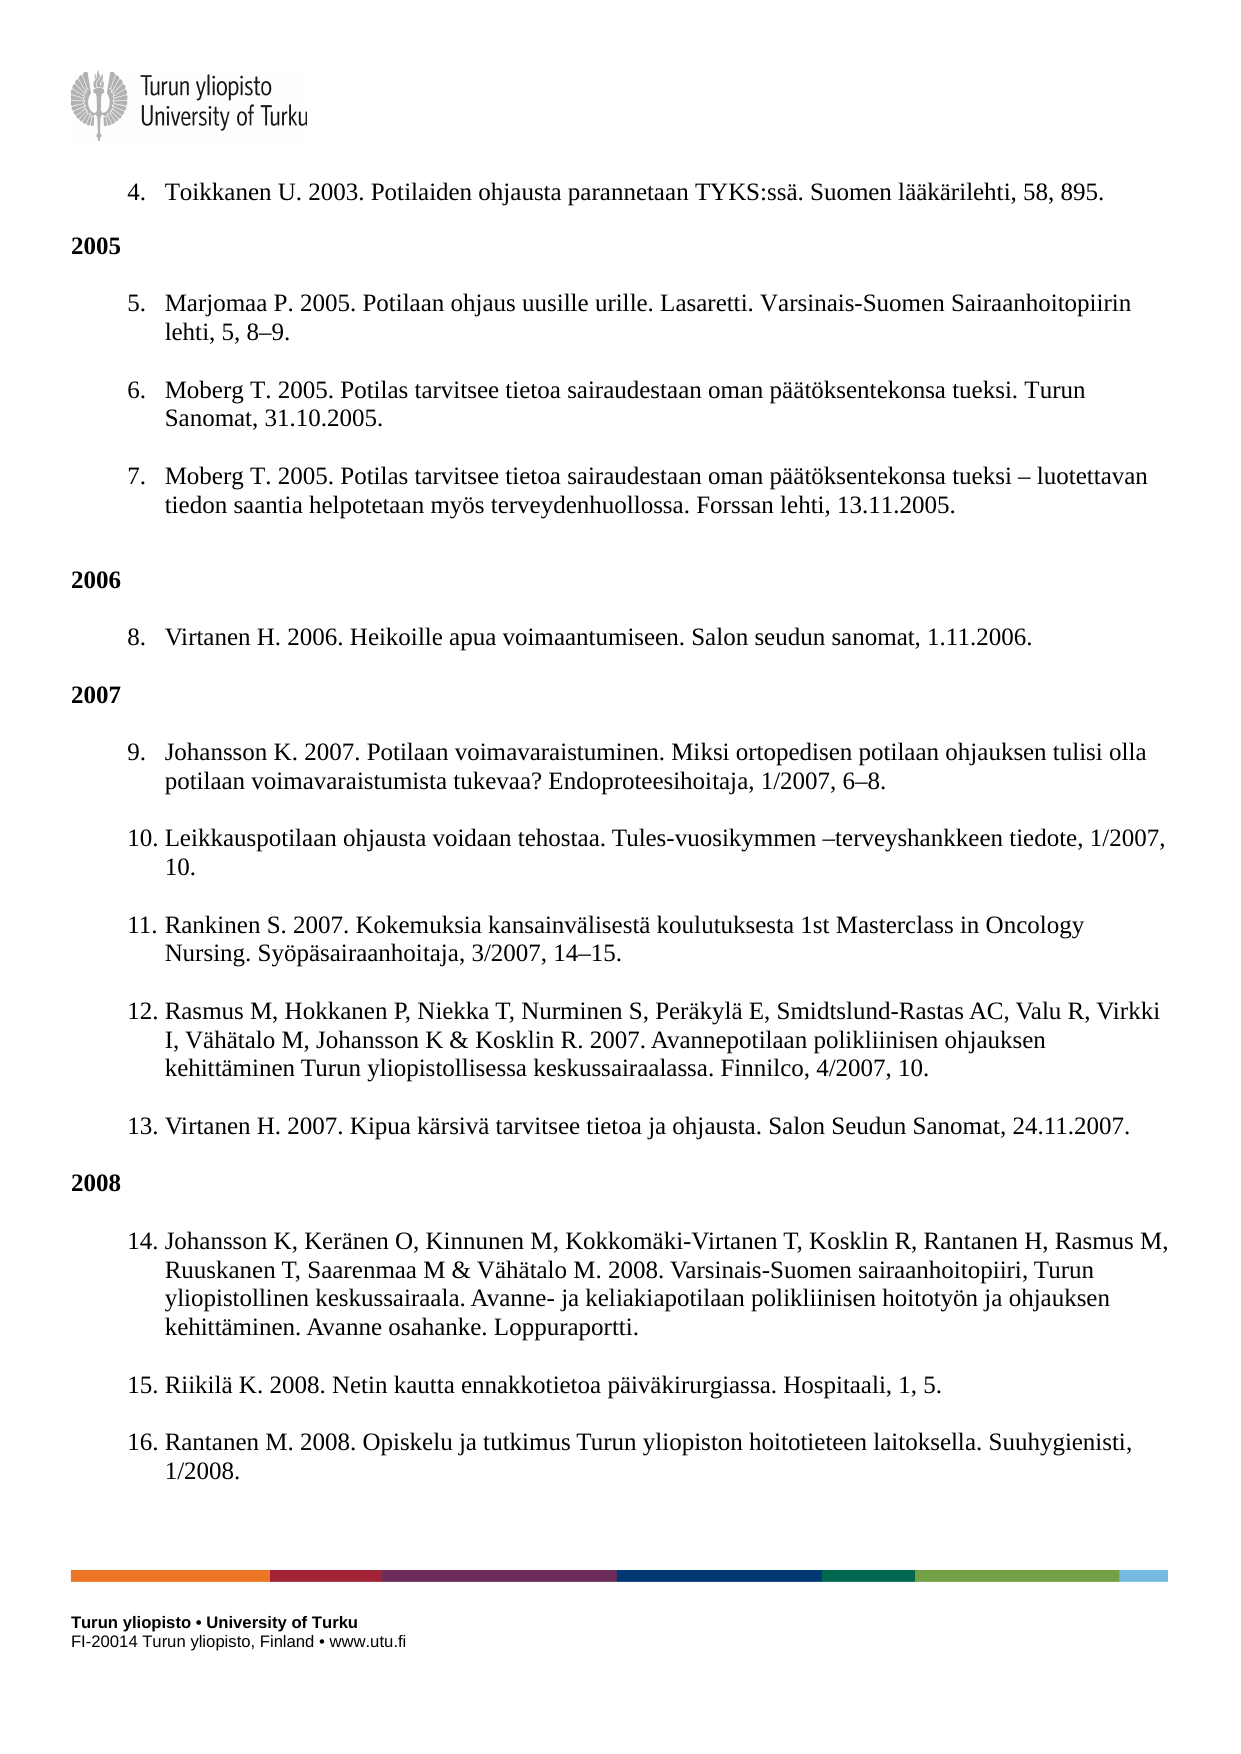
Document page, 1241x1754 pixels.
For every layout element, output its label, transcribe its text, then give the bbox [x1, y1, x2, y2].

list Marjomaa P. 2005. Potilaan ohjaus uusille urille. Lasaretti. Varsinais-Suomen Sairaanhoitopiirin lehti, 5, 8–9. [127, 288, 1169, 346]
list Virtanen H. 2007. Kipua kärsivä tarvitsee tietoa ja ohjausta. Salon Seudun Sanomat, 24.11.2007. [127, 1111, 1169, 1140]
list Moberg T. 2005. Potilas tarvitsee tietoa sairaudestaan oman päätöksentekonsa tueksi. Turun Sanomat, 31.10.2005. [127, 375, 1169, 432]
text 2006 [71, 568, 1169, 593]
list Johansson K, Keränen O, Kinnunen M, Kokkomäki-Virtanen T, Kosklin R, Rantanen H, Rasmus M, Ruuskanen T, Saarenmaa M & Vähätalo M. 2008. Varsinais-Suomen sairaanhoitopiiri, Turun yliopistollinen keskussairaala. Avanne- ja keliakiapotilaan polikliinisen hoitotyön ja ohjauksen kehittäminen. Avanne osahanke. Loppuraportti. [127, 1226, 1169, 1341]
list Moberg T. 2005. Potilas tarvitsee tietoa sairaudestaan oman päätöksentekonsa tueksi – luotettavan tiedon saantia helpotetaan myös terveydenhuollossa. Forssan lehti, 13.11.2005. [127, 461, 1169, 518]
picture [70, 1570, 1168, 1582]
text 2007 [71, 680, 1169, 708]
list Riikilä K. 2008. Netin kautta ennakkotietoa päiväkirurgiassa. Hospitaali, 1, 5. [127, 1370, 1169, 1398]
list Rankinen S. 2007. Kokemuksia kansainvälisestä koulutuksesta 1st Masterclass in Oncology Nursing. Syöpäsairaanhoitaja, 3/2007, 14–15. [127, 910, 1169, 967]
text 2005 [71, 235, 1169, 260]
list Rasmus M, Hokkanen P, Niekka T, Nurminen S, Peräkylä E, Smidtslund-Rastas AC, Valu R, Virkki I, Vähätalo M, Johansson K & Kosklin R. 2007. Avannepotilaan polikliinisen ohjauksen kehittäminen Turun yliopistollisessa keskussairaalassa. Finnilco, 4/2007, 10. [127, 996, 1169, 1082]
list Toikkanen U. 2003. Potilaiden ohjausta parannetaan TYKS:ssä. Suomen lääkärilehti, 58, 895. [127, 177, 1169, 206]
list Johansson K. 2007. Potilaan voimavaraistuminen. Miksi ortopedisen potilaan ohjauksen tulisi olla potilaan voimavaraistumista tukevaa? Endoproteesihoitaja, 1/2007, 6–8. [127, 737, 1169, 795]
list Virtanen H. 2006. Heikoille apua voimaantumiseen. Salon seudun sanomat, 1.11.2006. [127, 622, 1169, 651]
list Rantanen M. 2008. Opiskelu ja tutkimus Turun yliopiston hoitotieteen laitoksella. Suuhygienisti, 1/2008. [127, 1427, 1169, 1485]
list Leikkauspotilaan ohjausta voidaan tehostaa. Tules-vuosikymmen –terveyshankkeen tiedote, 1/2007, 10. [127, 823, 1169, 881]
picture [70, 70, 307, 141]
text 2008 [71, 1168, 1169, 1197]
